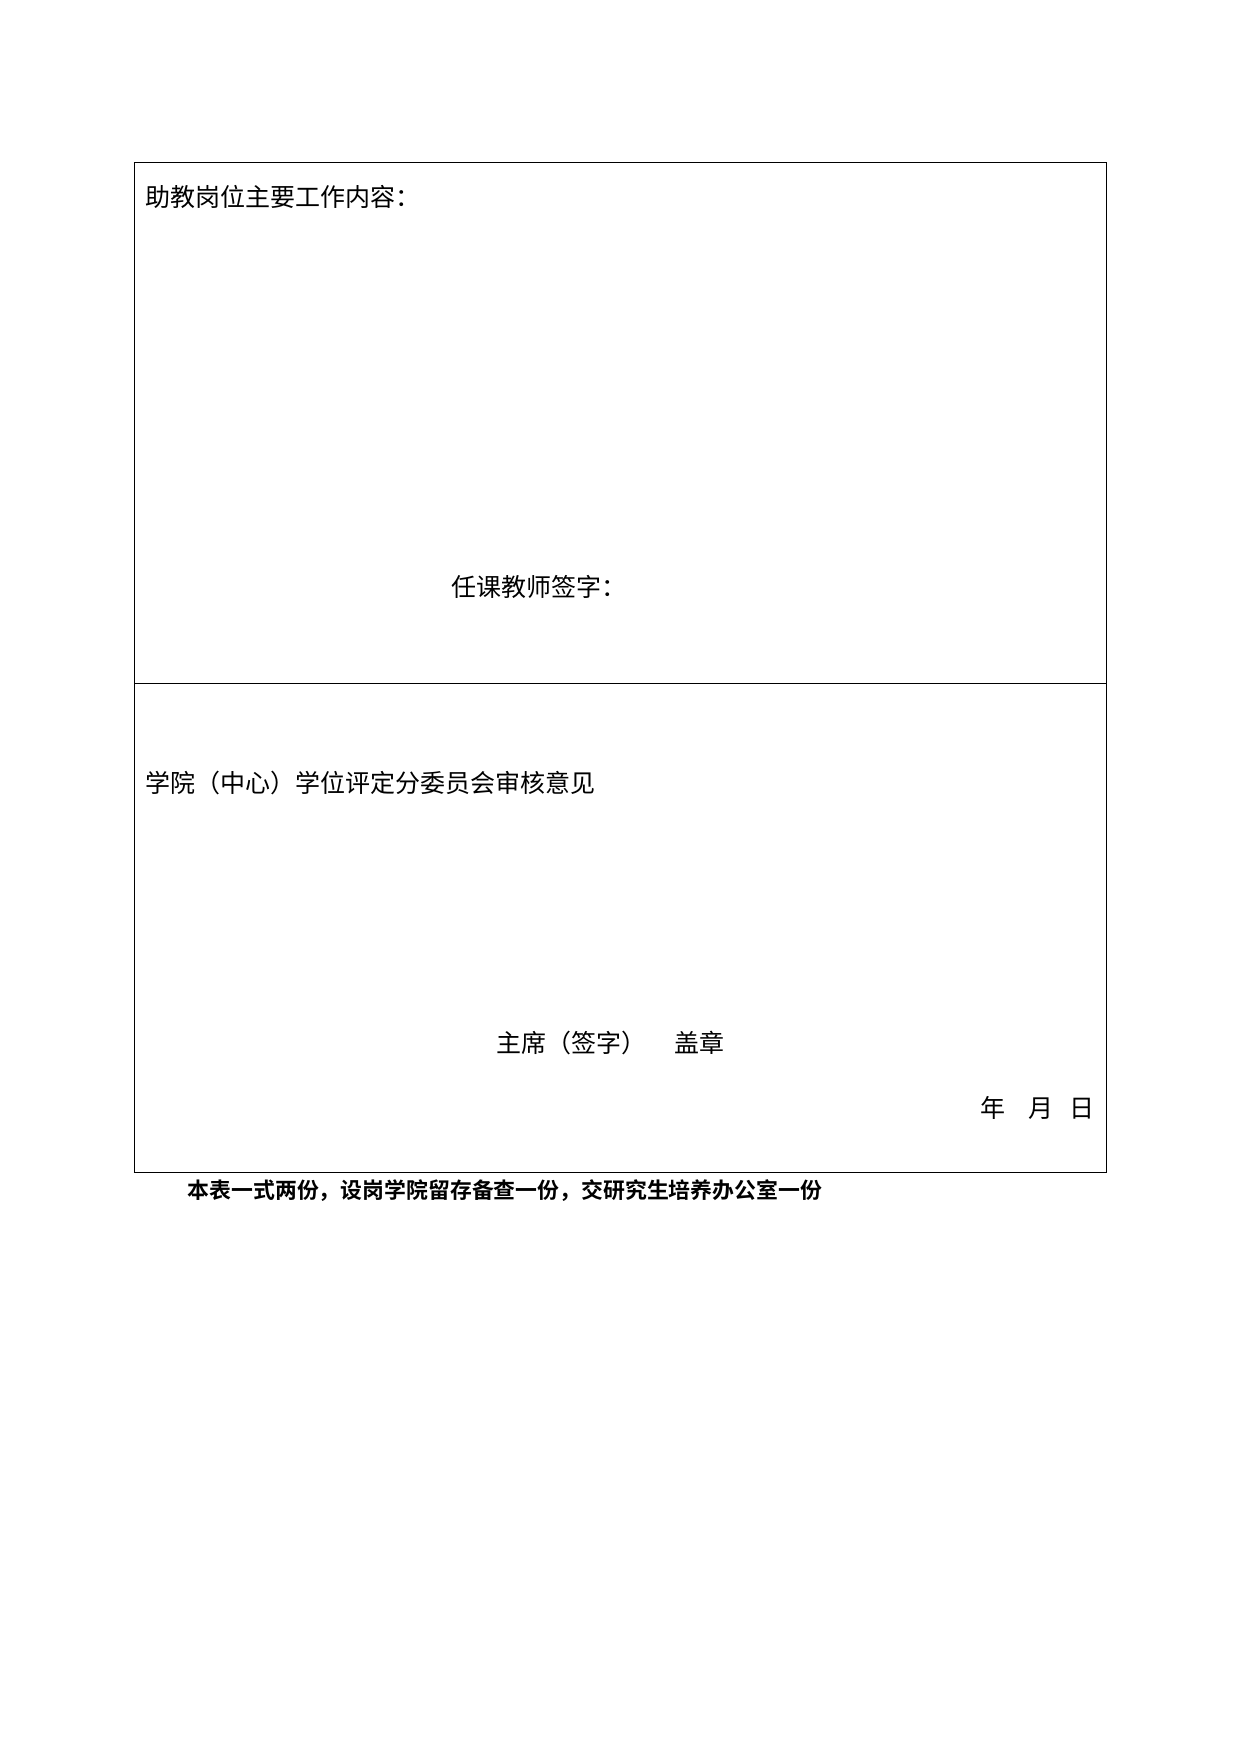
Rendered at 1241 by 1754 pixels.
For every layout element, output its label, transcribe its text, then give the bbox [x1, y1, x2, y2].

table_cell 学院（中心）学位评定分委员会审核意见 主席（签字） 盖章 年 月 日 [135, 684, 1106, 1172]
table_cell 助教岗位主要工作内容： 任课教师签字： [135, 163, 1106, 683]
text 本表一式两份，设岗学院留存备查一份，交研究生培养办公室一份 [187, 1173, 1053, 1205]
